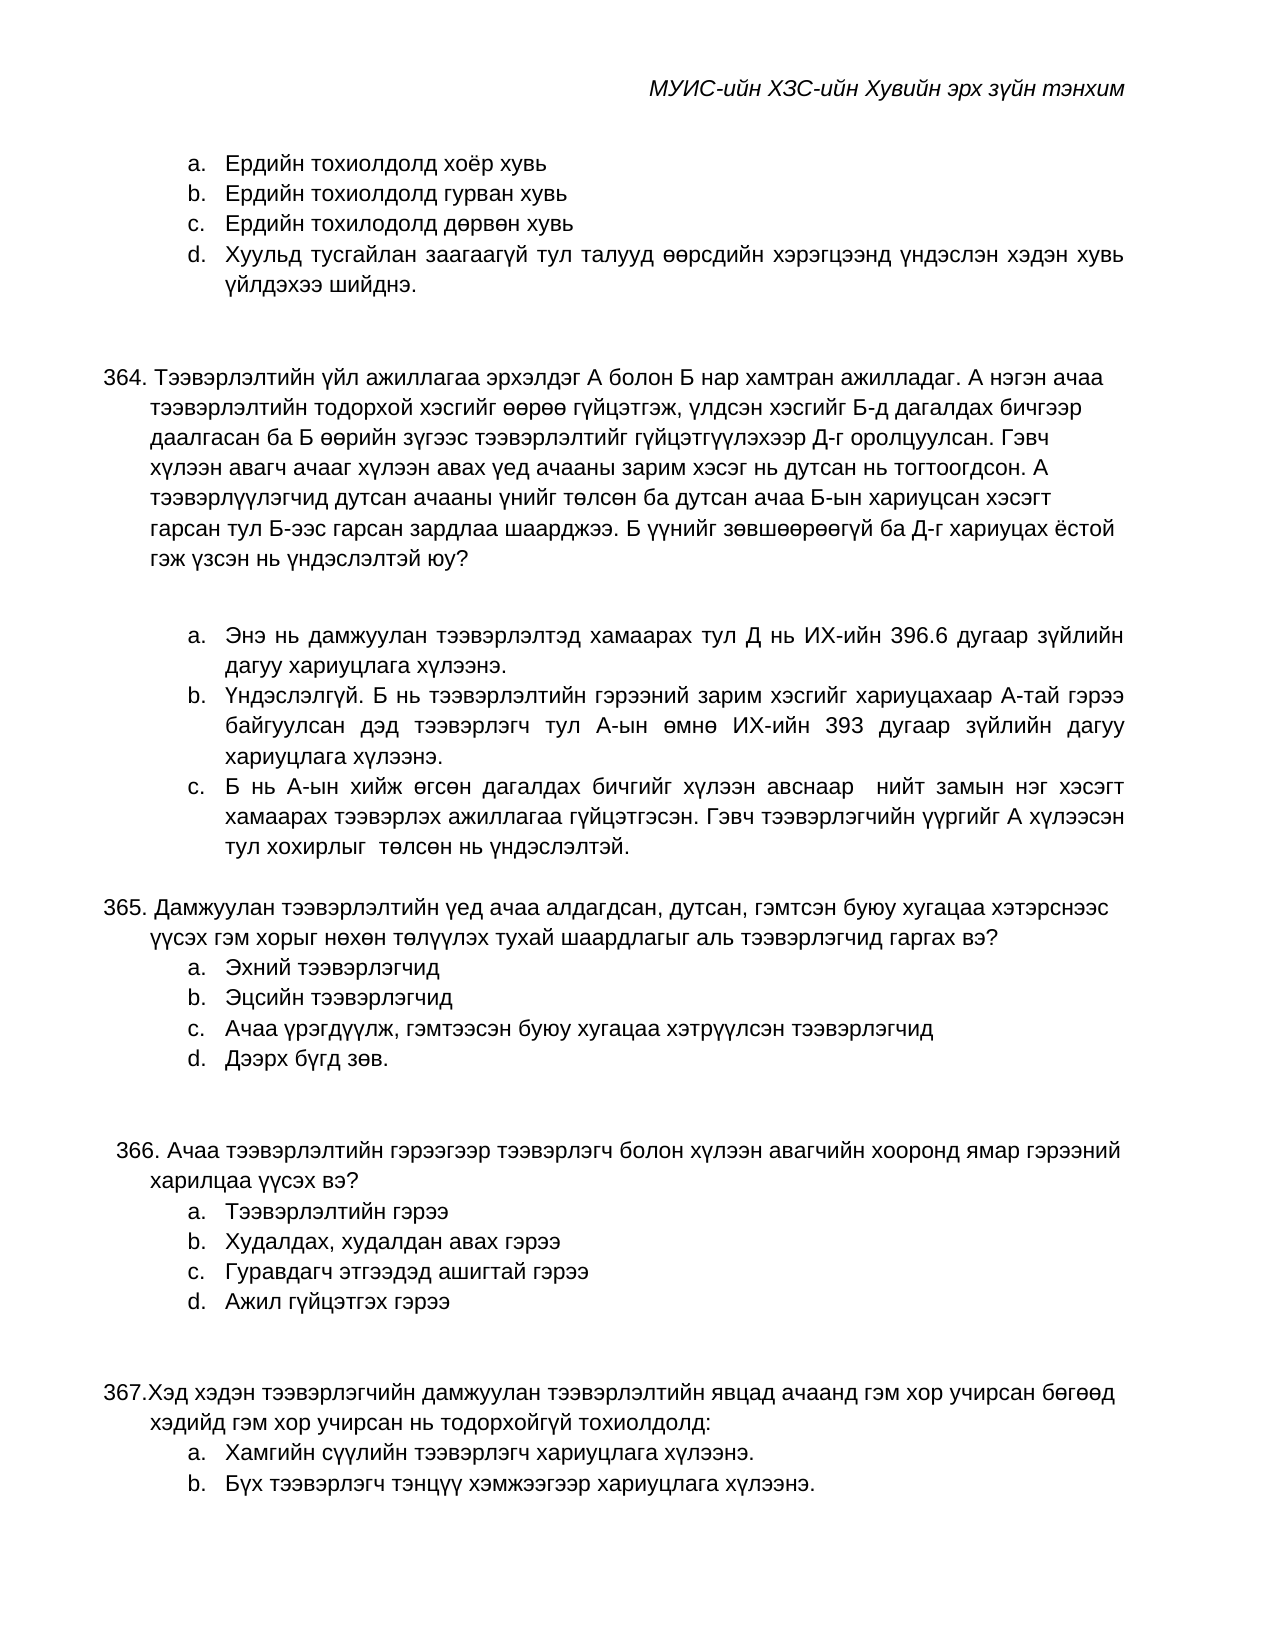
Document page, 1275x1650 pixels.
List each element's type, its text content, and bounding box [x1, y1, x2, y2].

list Б нь А-ын хийж өгсөн дагалдах бичгийг хүлээн авснаар нийт замын нэг хэсэгт хамаарах тээвэрлэх ажиллагаа гүйцэтгэсэн. Гэвч тээвэрлэгчийн үүргийг А хүлээсэн тул хохирлыг төлсөн нь үндэслэлтэй. [187, 773, 1125, 859]
text 366. Ачаа тээвэрлэлтийн гэрээгээр тээвэрлэгч болон хүлээн авагчийн хооронд ямар гэрээний харилцаа үүсэх вэ? [103, 1137, 1125, 1194]
list Хамгийн сүүлийн тээвэрлэгч хариуцлага хүлээнэ. [187, 1439, 1125, 1466]
list Эцсийн тээвэрлэгчид [187, 984, 1125, 1011]
text 364. Тээвэрлэлтийн үйл ажиллагаа эрхэлдэг А болон Б нар хамтран ажилладаг. А нэгэн ачаа тээвэрлэлтийн тодорхой хэсгийг өөрөө гүйцэтгэж, үлдсэн хэсгийг Б-д дагалдах бичгээр даалгасан ба Б өөрийн зүгээс тээвэрлэлтийг гүйцэтгүүлэхээр Д-г оролцуулсан. Гэвч хүлээн авагч ачааг хүлээн авах үед ачааны зарим хэсэг нь дутсан нь тогтоогдсон. А тээвэрлүүлэгчид дутсан ачааны үнийг төлсөн ба дутсан ачаа Б-ын хариуцсан хэсэгт гарсан тул Б-ээс гарсан зардлаа шаарджээ. Б үүнийг зөвшөөрөөгүй ба Д-г хариуцах ёстой гэж үзсэн нь үндэслэлтэй юу? [103, 363, 1125, 571]
list Ердийн тохиолдолд гурван хувь [187, 180, 1125, 207]
list Үндэслэлгүй. Б нь тээвэрлэлтийн гэрээний зарим хэсгийг хариуцахаар А-тай гэрээ байгуулсан дэд тээвэрлэгч тул А-ын өмнө ИХ-ийн 393 дугаар зүйлийн дагуу хариуцлага хүлээнэ. [187, 682, 1125, 769]
list Тээвэрлэлтийн гэрээ [187, 1198, 1125, 1224]
list Гуравдагч этгээдэд ашигтай гэрээ [187, 1258, 1125, 1284]
list Ердийн тохиолдолд хоёр хувь [187, 150, 1125, 176]
list Энэ нь дамжуулан тээвэрлэлтэд хамаарах тул Д нь ИХ-ийн 396.6 дугаар зүйлийн дагуу хариуцлага хүлээнэ. [187, 622, 1125, 678]
list Ачаа үрэгдүүлж, гэмтээсэн буюу хугацаа хэтрүүлсэн тээвэрлэгчид [187, 1014, 1125, 1041]
list Ердийн тохилодолд дөрвөн хувь [187, 210, 1125, 237]
text 367.Хэд хэдэн тээвэрлэгчийн дамжуулан тээвэрлэлтийн явцад ачаанд гэм хор учирсан бөгөөд хэдийд гэм хор учирсан нь тодорхойгүй тохиолдолд: [103, 1379, 1125, 1436]
list Ажил гүйцэтгэх гэрээ [187, 1288, 1125, 1315]
text 365. Дамжуулан тээвэрлэлтийн үед ачаа алдагдсан, дутсан, гэмтсэн буюу хугацаа хэтэрснээс үүсэх гэм хорыг нөхөн төлүүлэх тухай шаардлагыг аль тээвэрлэгчид гаргах вэ? [103, 894, 1125, 950]
list Эхний тээвэрлэгчид [187, 954, 1125, 980]
list Бүх тээвэрлэгч тэнцүү хэмжээгээр хариуцлага хүлээнэ. [187, 1469, 1125, 1496]
list Хуульд тусгайлан заагаагүй тул талууд өөрсдийн хэрэгцээнд үндэслэн хэдэн хувь үйлдэхээ шийднэ. [187, 241, 1125, 297]
list Дээрх бүгд зөв. [187, 1045, 1125, 1071]
list Худалдах, худалдан авах гэрээ [187, 1228, 1125, 1254]
